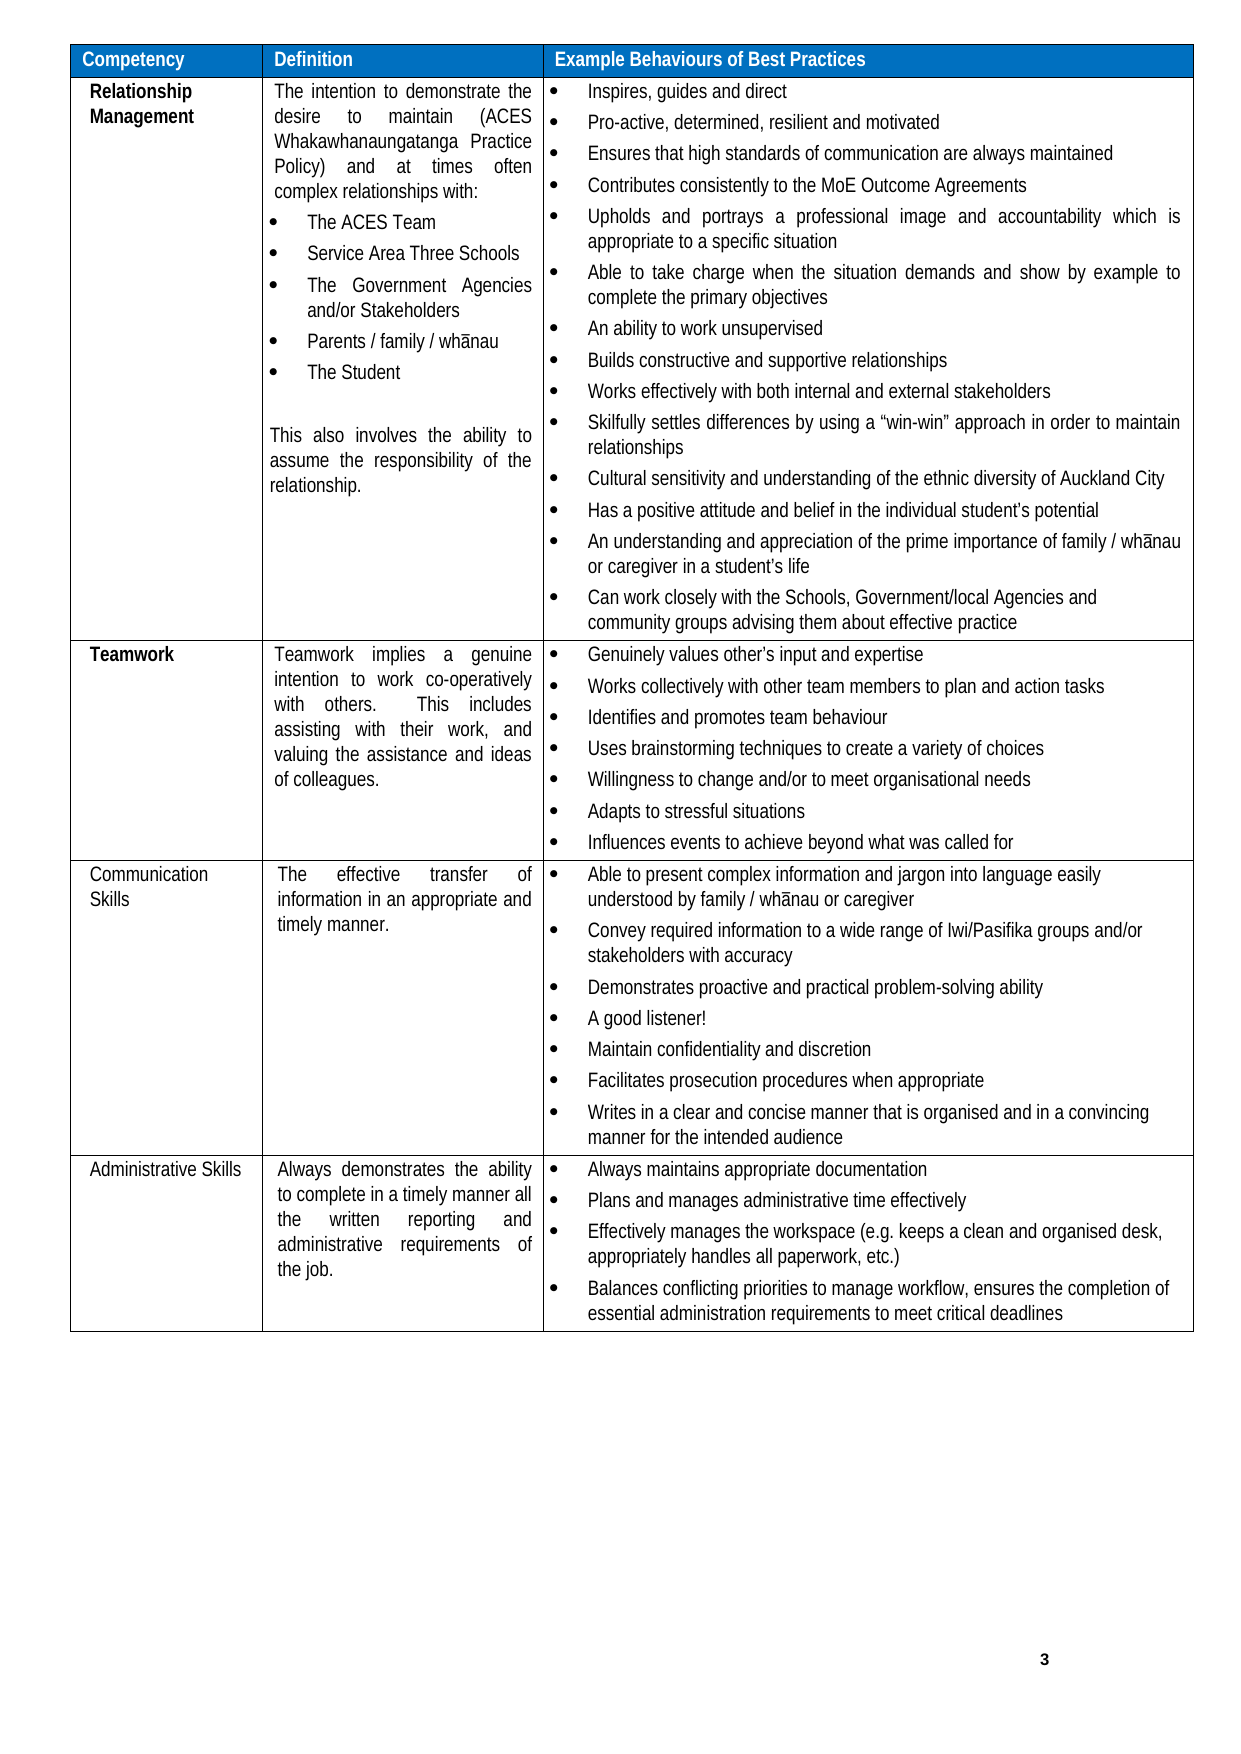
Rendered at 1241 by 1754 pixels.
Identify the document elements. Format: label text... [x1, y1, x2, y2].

table_cell Always demonstrates the ability to complete in a timely manner all the written reporting and administrative requirements of the job. [263, 1156, 543, 1331]
table_header Example Behaviours of Best Practices [544, 45, 1193, 77]
table_cell Teamwork implies a genuine intention to work co-operatively with others. This includes assisting with their work, and valuing the assistance and ideas of colleagues. [263, 641, 543, 860]
table_cell Always maintains appropriate documentation Plans and manages administrative time effectively Effectively manages the workspace (e.g. keeps a clean and organised desk, appropriately handles all paperwork, etc.) Balances conflicting priorities to manage workflow, ensures the completion of essential administration requirements to meet critical deadlines [544, 1156, 1193, 1331]
table_cell Genuinely values other’s input and expertise Works collectively with other team members to plan and action tasks Identifies and promotes team behaviour Uses brainstorming techniques to create a variety of choices Willingness to change and/or to meet organisational needs Adapts to stressful situations Influences events to achieve beyond what was called for [544, 641, 1193, 860]
table_cell Relationship Management [71, 78, 262, 640]
table_header Competency [71, 45, 262, 77]
table_cell The effective transfer of information in an appropriate and timely manner. [263, 861, 543, 1155]
table_cell The intention to demonstrate the desire to maintain (ACES Whakawhanaungatanga Practice Policy) and at times often complex relationships with: The ACES Team Service Area Three Schools The Government Agencies and/or Stakeholders Parents / family / whānau The Student This also involves the ability to assume the responsibility of the relationship. [263, 78, 543, 640]
table_cell Teamwork [71, 641, 262, 860]
table_cell Administrative Skills [71, 1156, 262, 1331]
table_cell Communication Skills [71, 861, 262, 1155]
table_header Definition [263, 45, 543, 77]
table_cell Able to present complex information and jargon into language easily understood by family / whānau or caregiver Convey required information to a wide range of Iwi/Pasifika groups and/or stakeholders with accuracy Demonstrates proactive and practical problem-solving ability A good listener! Maintain confidentiality and discretion Facilitates prosecution procedures when appropriate Writes in a clear and concise manner that is organised and in a convincing manner for the intended audience [544, 861, 1193, 1155]
table_cell Inspires, guides and direct Pro-active, determined, resilient and motivated Ensures that high standards of communication are always maintained Contributes consistently to the MoE Outcome Agreements Upholds and portrays a professional image and accountability which is appropriate to a specific situation Able to take charge when the situation demands and show by example to complete the primary objectives An ability to work unsupervised Builds constructive and supportive relationships Works effectively with both internal and external stakeholders Skilfully settles differences by using a “win-win” approach in order to maintain relationships Cultural sensitivity and understanding of the ethnic diversity of Auckland City Has a positive attitude and belief in the individual student’s potential An understanding and appreciation of the prime importance of family / whānau or caregiver in a student’s life Can work closely with the Schools, Government/local Agencies and community groups advising them about effective practice [544, 78, 1193, 640]
